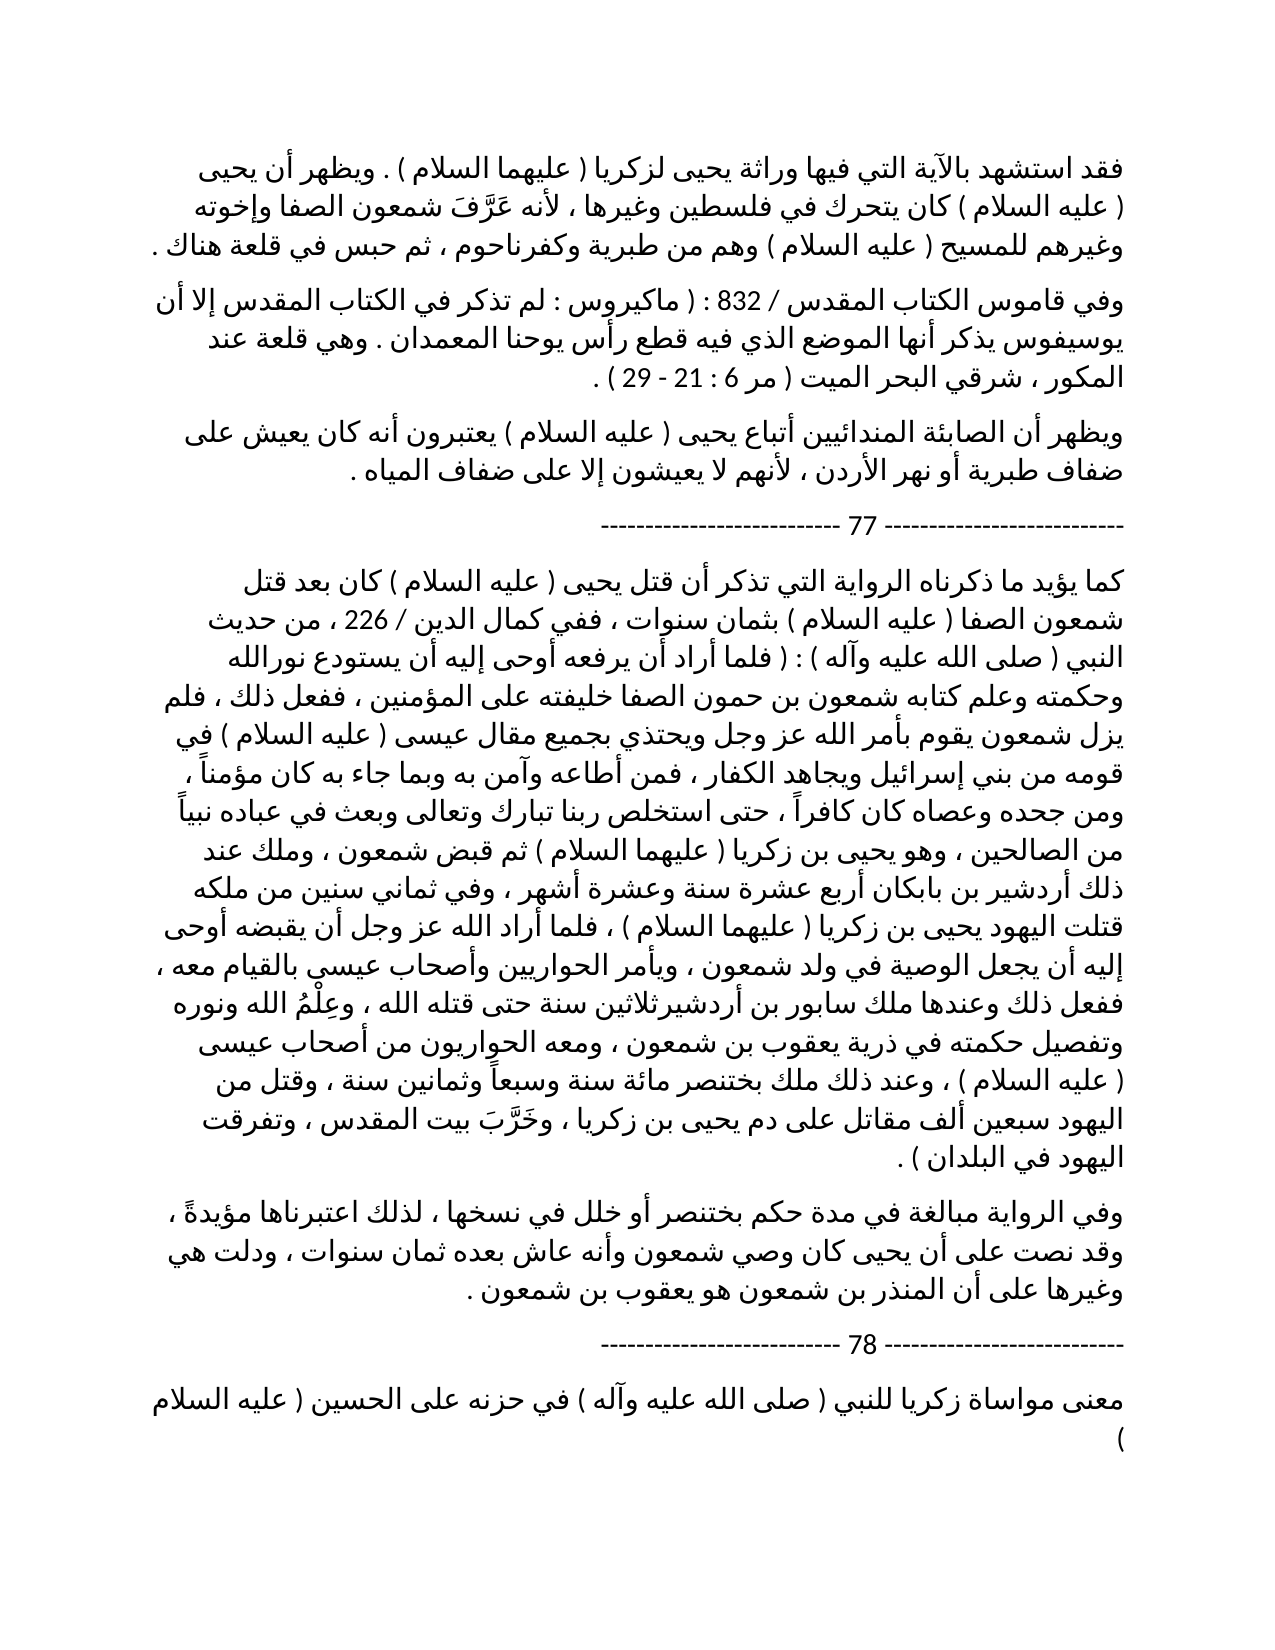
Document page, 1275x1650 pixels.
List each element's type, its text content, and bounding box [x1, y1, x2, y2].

text كما يؤيد ما ذكرناه الرواية التي تذكر أن قتل يحيى ( عليه السلام ) كان بعد قتل شمعون الصفا ( عليه السلام ) بثمان سنوات ، ففي كمال الدين / 226 ، من حديث النبي ( صلى الله عليه وآله ) : ( فلما أراد أن يرفعه أوحى إليه أن يستودع نورالله وحكمته وعلم كتابه شمعون بن حمون الصفا خليفته على المؤمنين ، ففعل ذلك ، فلم يزل شمعون يقوم بأمر الله عز وجل ويحتذي بجميع مقال عيسى ( عليه السلام ) في قومه من بني إسرائيل ويجاهد الكفار ، فمن أطاعه وآمن به وبما جاء به كان مؤمناً ، ومن جحده وعصاه كان كافراً ، حتى استخلص ربنا تبارك وتعالى وبعث في عباده نبياً من الصالحين ، وهو يحيى بن زكريا ( عليهما السلام ) ثم قبض شمعون ، وملك عند ذلك أردشير بن بابكان أربع عشرة سنة وعشرة أشهر ، وفي ثماني سنين من ملكه قتلت اليهود يحيى بن زكريا ( عليهما السلام ) ، فلما أراد الله عز وجل أن يقبضه أوحى إليه أن يجعل الوصية في ولد شمعون ، ويأمر الحواريين وأصحاب عيسى بالقيام معه ، ففعل ذلك وعندها ملك سابور بن أردشيرثلاثين سنة حتى قتله الله ، وعِلْمُ الله ونوره وتفصيل حكمته في ذرية يعقوب بن شمعون ، ومعه الحواريون من أصحاب عيسى ( عليه السلام ) ، وعند ذلك ملك بختنصر مائة سنة وسبعاً وثمانين سنة ، وقتل من اليهود سبعين ألف مقاتل على دم يحيى بن زكريا ، وخَرَّبَ بيت المقدس ، وتفرقت اليهود في البلدان ) . [150, 563, 1125, 1175]
text ويظهر أن الصابئة المندائيين أتباع يحيى ( عليه السلام ) يعتبرون أنه كان يعيش على ضفاف طبرية أو نهر الأردن ، لأنهم لا يعيشون إلا على ضفاف المياه . [150, 414, 1125, 488]
text --------------------------- 78 --------------------------- [150, 1326, 1125, 1362]
text معنى مواساة زكريا للنبي ( صلى الله عليه وآله ) في حزنه على الحسين ( عليه السلام ) [150, 1381, 1125, 1455]
text وفي الرواية مبالغة في مدة حكم بختنصر أو خلل في نسخها ، لذلك اعتبرناها مؤيدةً ، وقد نصت على أن يحيى كان وصي شمعون وأنه عاش بعده ثمان سنوات ، ودلت هي وغيرها على أن المنذر بن شمعون هو يعقوب بن شمعون . [150, 1194, 1125, 1307]
text --------------------------- 77 --------------------------- [150, 507, 1125, 543]
text وفي قاموس الكتاب المقدس / 832 : ( ماكيروس : لم تذكر في الكتاب المقدس إلا أن يوسيفوس يذكر أنها الموضع الذي فيه قطع رأس يوحنا المعمدان . وهي قلعة عند المكور ، شرقي البحر الميت ( مر 6 : 21 - 29 ) . [150, 282, 1125, 394]
text فقد استشهد بالآية التي فيها وراثة يحيى لزكريا ( عليهما السلام ) . ويظهر أن يحيى ( عليه السلام ) كان يتحرك في فلسطين وغيرها ، لأنه عَرَّفَ شمعون الصفا وإخوته وغيرهم للمسيح ( عليه السلام ) وهم من طبرية وكفرناحوم ، ثم حبس في قلعة هناك . [150, 150, 1125, 262]
